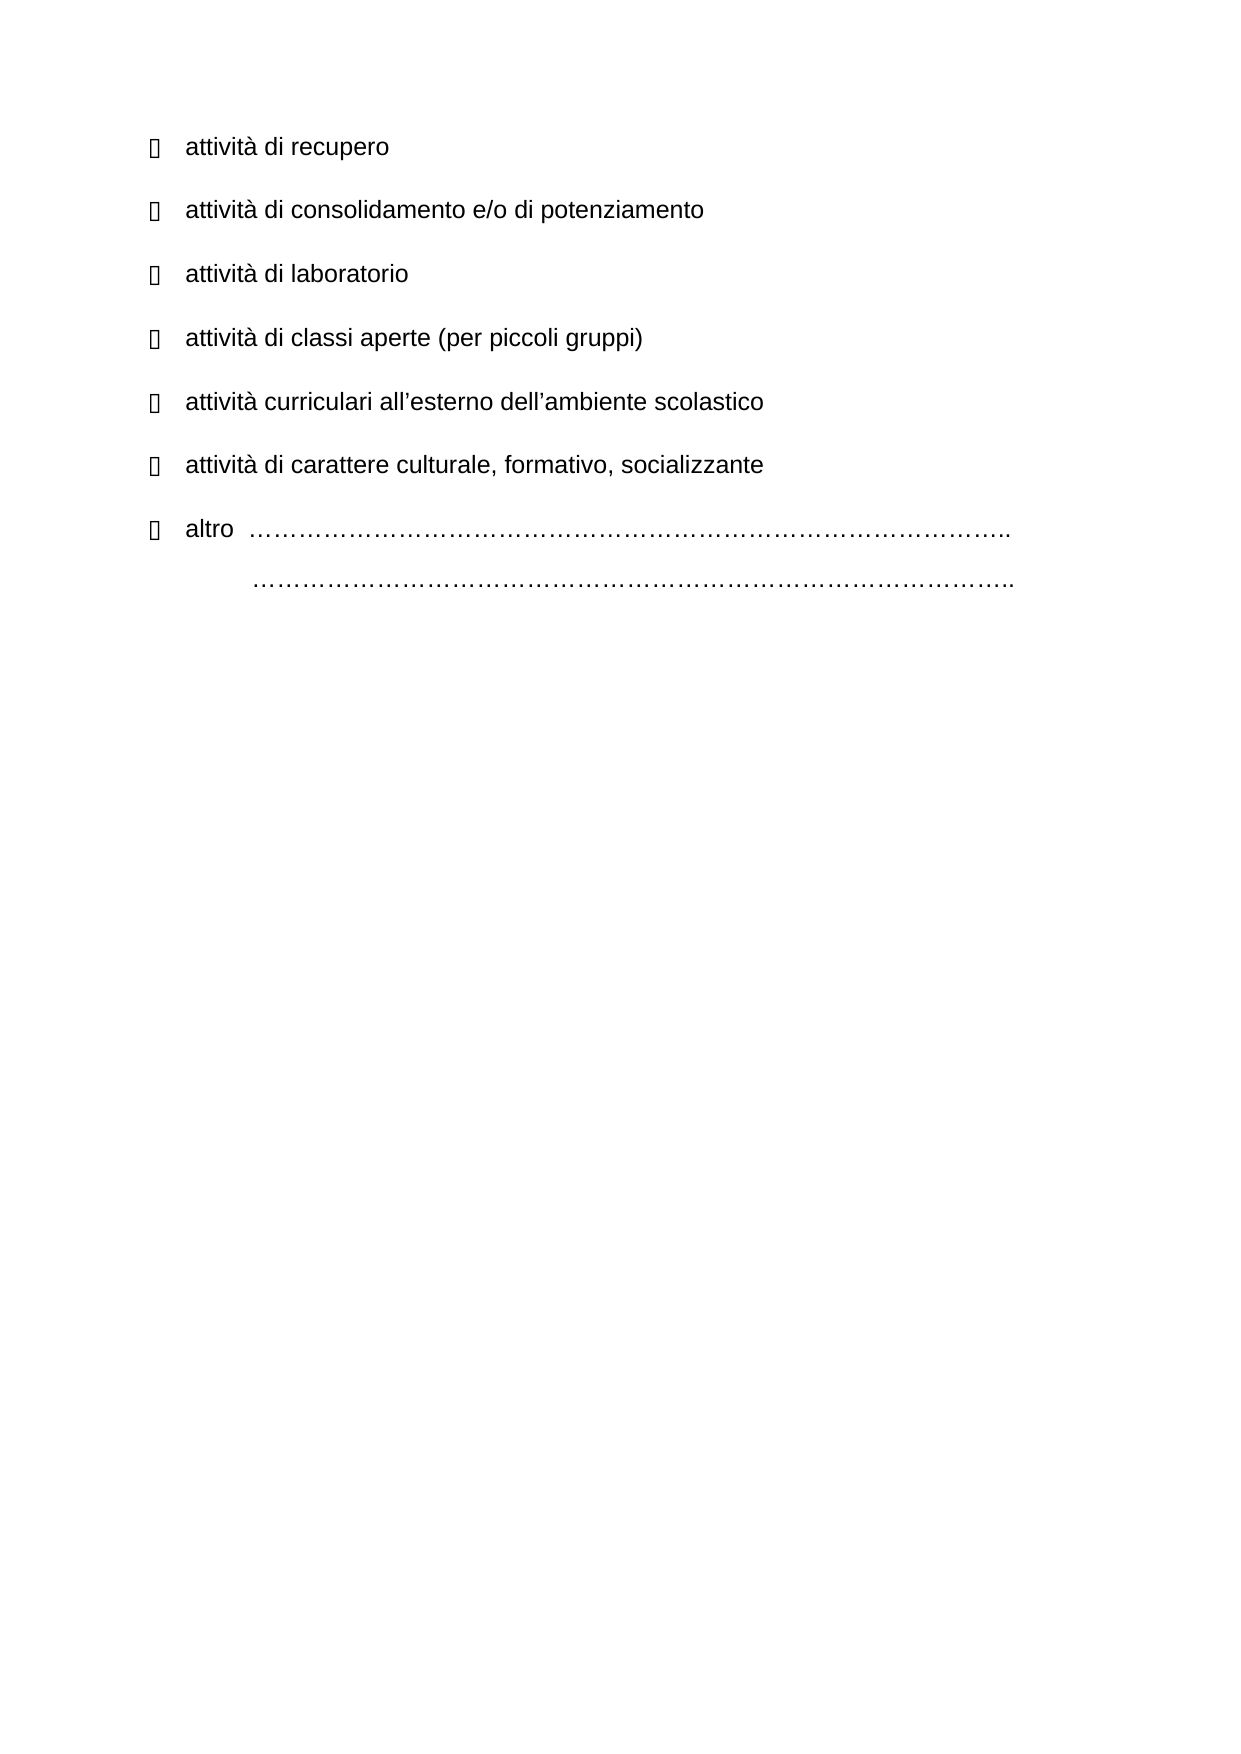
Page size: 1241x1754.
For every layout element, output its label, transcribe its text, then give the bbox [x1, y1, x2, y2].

list attività curriculari all’esterno dell’ambiente scolastico [148, 373, 1122, 424]
list attività di carattere culturale, formativo, socializzante [148, 437, 1122, 488]
list altro ……………………………………………………………………………….. [148, 501, 1122, 552]
list attività di classi aperte (per piccoli gruppi) [148, 309, 1122, 361]
list attività di recupero [148, 118, 1122, 169]
list attività di laboratorio [148, 246, 1122, 297]
list attività di consolidamento e/o di potenziamento [148, 182, 1122, 233]
text ……………………………………………………………………………….. [251, 564, 1122, 593]
